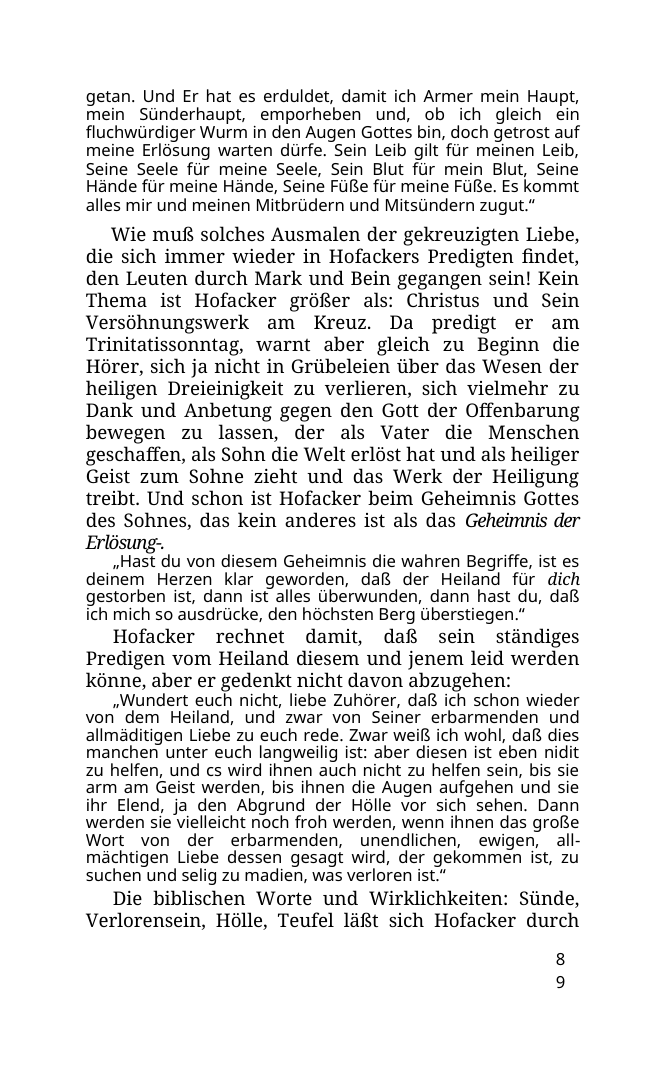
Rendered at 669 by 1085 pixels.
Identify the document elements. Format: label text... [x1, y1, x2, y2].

text „Wundert euch nicht, liebe Zuhörer, daß ich schon wieder von dem Heiland, und zwar von Seiner erbarmenden und allmäditigen Liebe zu euch rede. Zwar weiß ich wohl, daß dies manchen unter euch langweilig ist: aber diesen ist eben nidit zu helfen, und cs wird ihnen auch nicht zu helfen sein, bis sie arm am Geist werden, bis ihnen die Augen aufgehen und sie ihr Elend, ja den Abgrund der Hölle vor sich sehen. Dann werden sie vielleicht noch froh werden, wenn ihnen das große Wort von der erbarmenden, unendlichen, ewigen, allmächtigen Liebe dessen gesagt wird, der gekommen ist, zu suchen und selig zu madien, was verloren ist.“ [86, 692, 580, 885]
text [86, 887, 580, 931]
text Wie muß solches Ausmalen der gekreuzigten Liebe, die sich immer wieder in Hofackers Predigten findet, den Leuten durch Mark und Bein gegangen sein! Kein Thema ist Hofacker größer als: Christus und Sein Versöhnungswerk am Kreuz. Da predigt er am Trinitatissonntag, warnt aber gleich zu Beginn die Hörer, sich ja nicht in Grübeleien über das Wesen der heiligen Dreieinigkeit zu verlieren, sich vielmehr zu Dank und Anbetung gegen den Gott der Offenbarung bewegen zu lassen, der als Vater die Menschen geschaffen, als Sohn die Welt erlöst hat und als heiliger Geist zum Sohne zieht und das Werk der Heiligung treibt. Und schon ist Hofacker beim Geheimnis Gottes des Sohnes, das kein anderes ist als das Geheimnis der Erlösung-. [86, 224, 580, 554]
text „Hast du von diesem Geheimnis die wahren Begriffe, ist es deinem Herzen klar geworden, daß der Heiland für dich gestorben ist, dann ist alles überwunden, dann hast du, daß ich mich so ausdrücke, den höchsten Berg überstiegen.“ [86, 554, 580, 624]
text Hofacker rechnet damit, daß sein ständiges Predigen vom Heiland diesem und jenem leid werden könne, aber er gedenkt nicht davon abzugehen: [86, 626, 580, 692]
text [86, 88, 580, 214]
